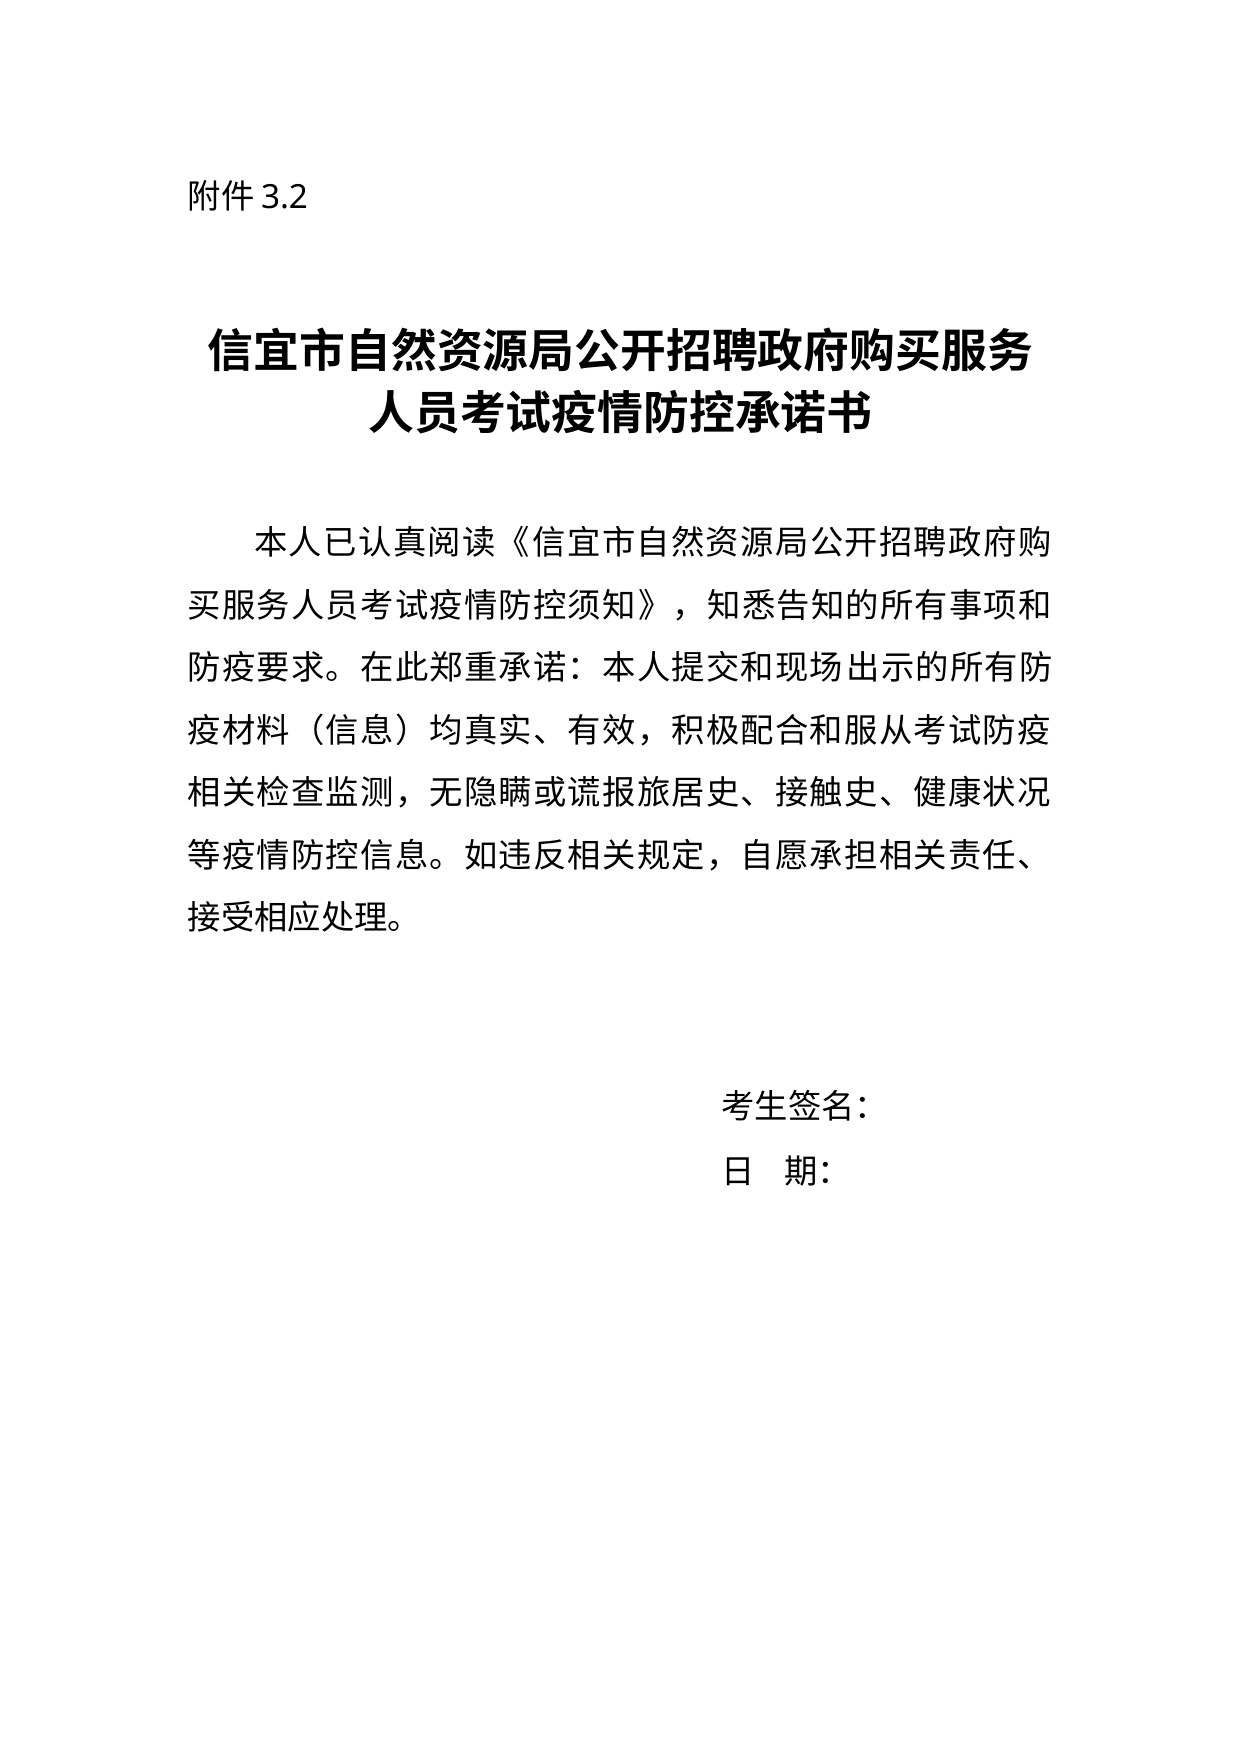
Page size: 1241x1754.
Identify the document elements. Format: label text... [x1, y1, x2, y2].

text 附件3.2 [187, 162, 1053, 227]
text 日 期： [187, 1137, 1053, 1202]
text 信宜市自然资源局公开招聘政府购买服务人员考试疫情防控承诺书 [187, 317, 1053, 442]
text 考生签名： [187, 1072, 1053, 1137]
text 本人已认真阅读《信宜市自然资源局公开招聘政府购买服务人员考试疫情防控须知》，知悉告知的所有事项和防疫要求。在此郑重承诺：本人提交和现场出示的所有防疫材料（信息）均真实、有效，积极配合和服从考试防疫相关检查监测，无隐瞒或谎报旅居史、接触史、健康状况等疫情防控信息。如违反相关规定，自愿承担相关责任、接受相应处理。 [187, 504, 1053, 942]
